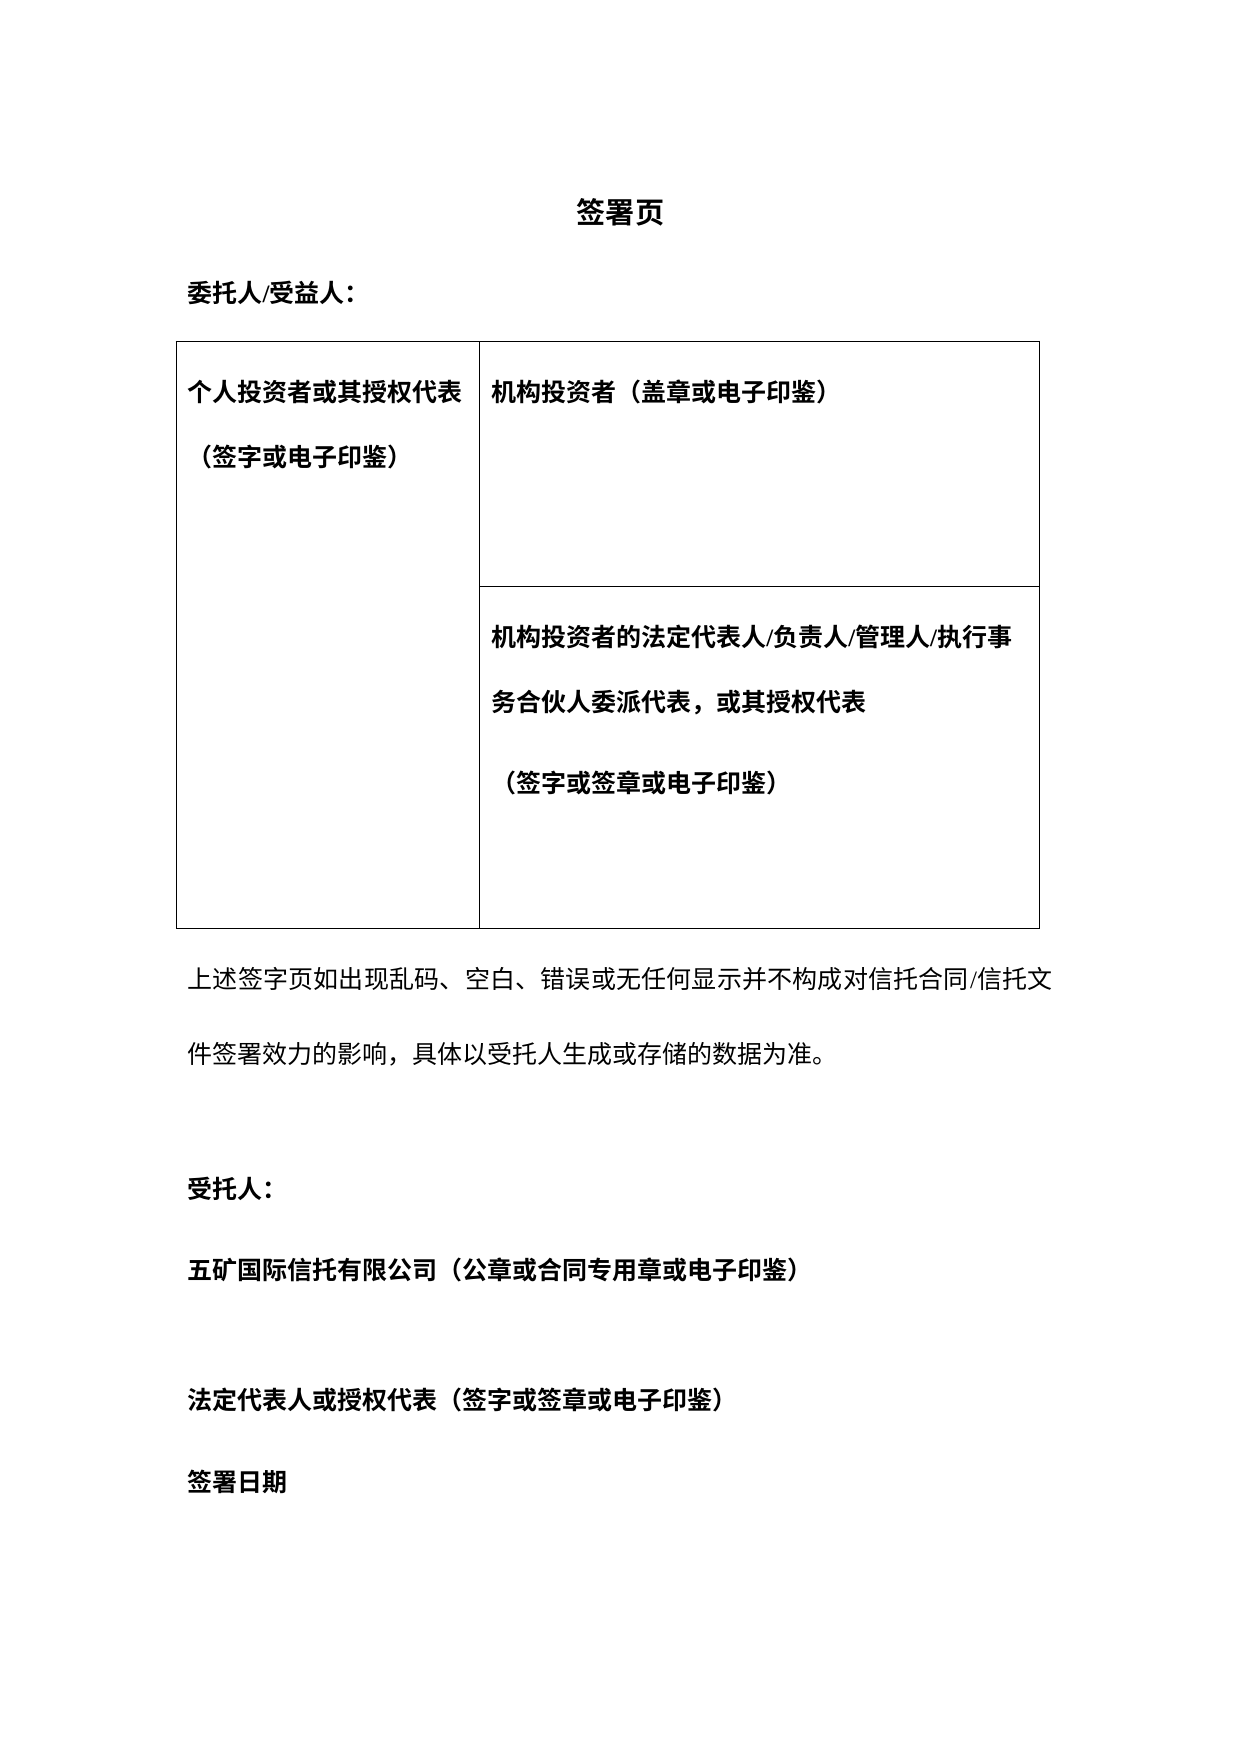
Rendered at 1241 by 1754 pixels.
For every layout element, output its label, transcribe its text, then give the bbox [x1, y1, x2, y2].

table_cell 机构投资者的法定代表人/负责人/管理人/执行事务合伙人委派代表，或其授权代表 （签字或签章或电子印鉴） [480, 587, 1039, 928]
text 委托人/受益人： [187, 259, 1053, 324]
text 受托人： [187, 1155, 1053, 1220]
text 签署日期 [187, 1448, 1053, 1513]
text 法定代表人或授权代表（签字或签章或电子印鉴） [187, 1366, 1053, 1431]
text 五矿国际信托有限公司（公章或合同专用章或电子印鉴） [187, 1236, 1053, 1301]
table_header 机构投资者（盖章或电子印鉴） [480, 342, 1039, 586]
table_header 个人投资者或其授权代表（签字或电子印鉴） [177, 342, 479, 928]
text 上述签字页如出现乱码、空白、错误或无任何显示并不构成对信托合同/信托文件签署效力的影响，具体以受托人生成或存储的数据为准。 [187, 945, 1053, 1085]
text 签署页 [187, 178, 1053, 243]
